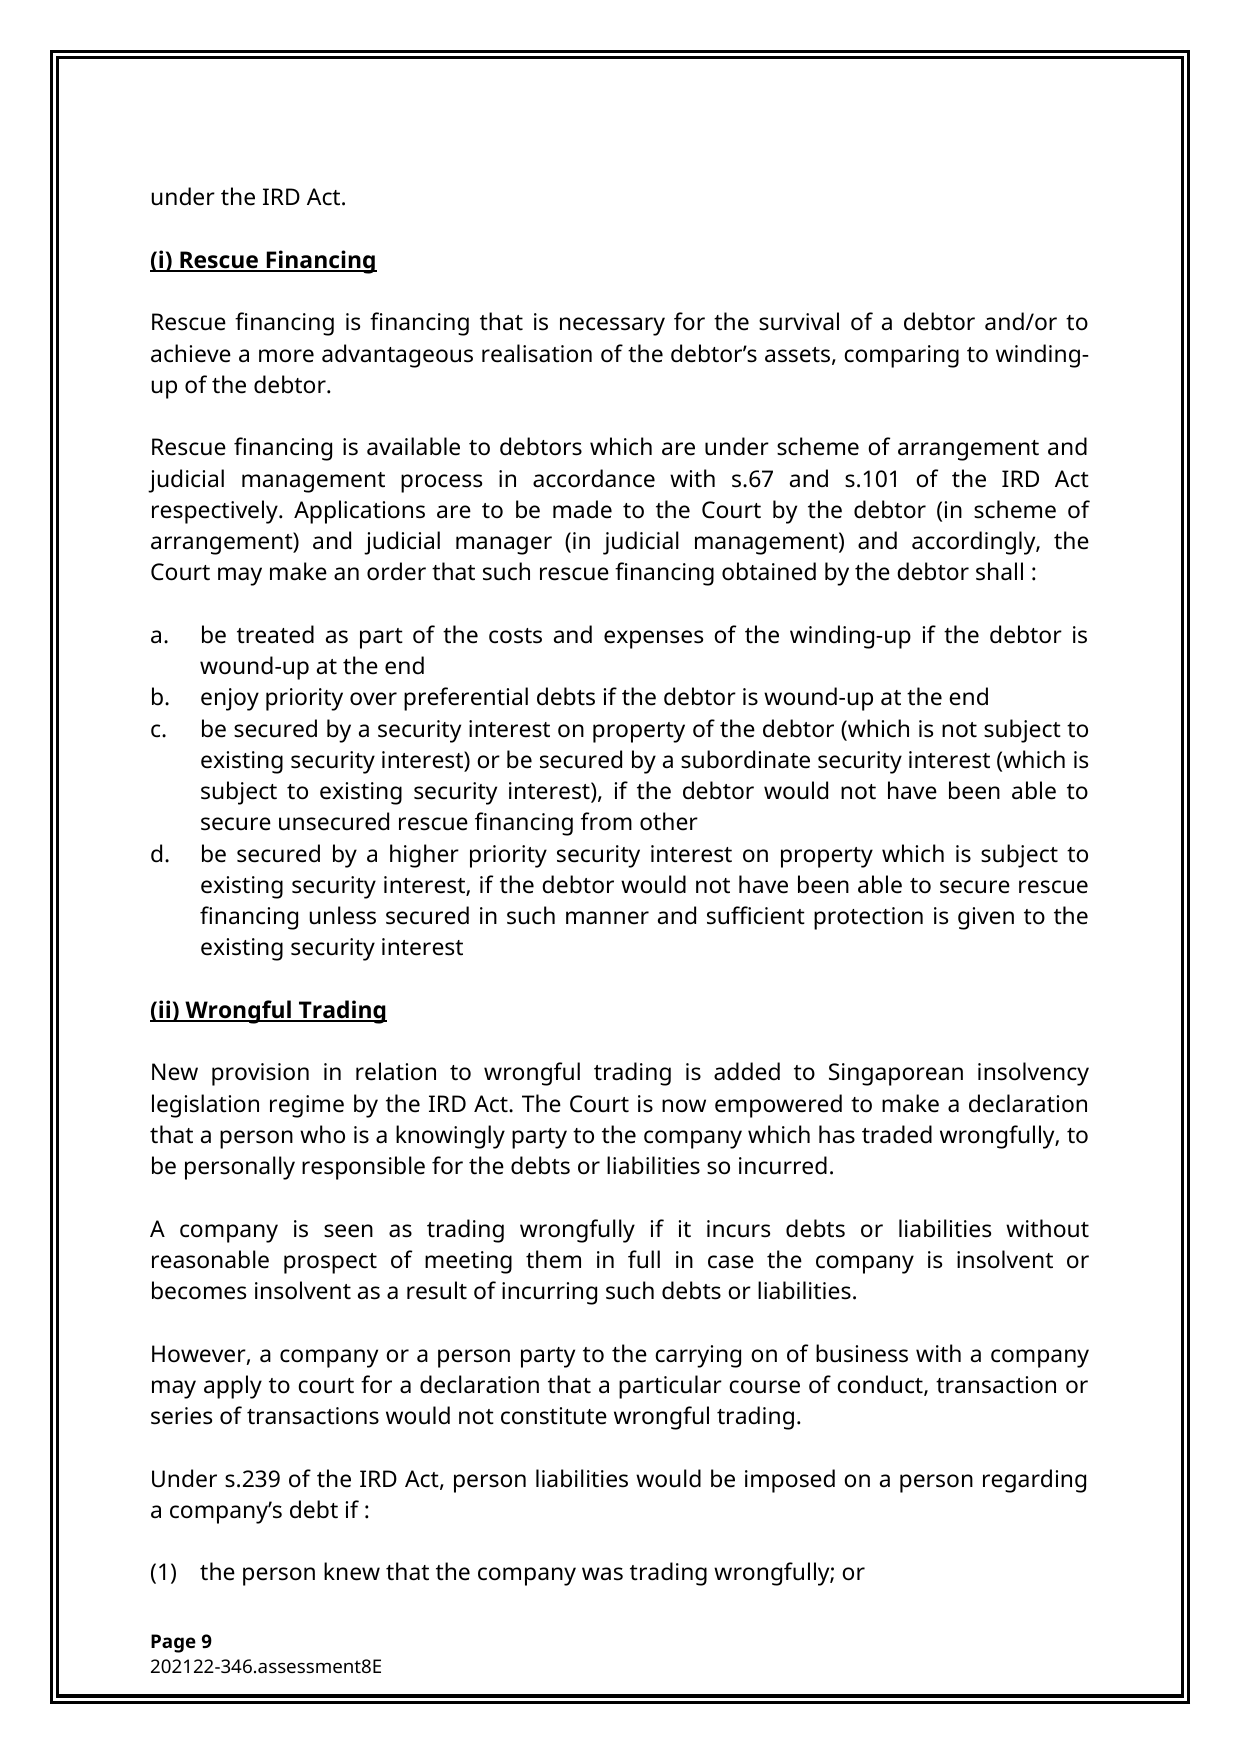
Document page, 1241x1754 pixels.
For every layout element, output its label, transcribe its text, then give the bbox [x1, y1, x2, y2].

text A company is seen as trading wrongfully if it incurs debts or liabilities without reasonable prospect of meeting them in full in case the company is insolvent or becomes insolvent as a result of incurring such debts or liabilities. [150, 1212, 1090, 1306]
text Rescue financing is financing that is necessary for the survival of a debtor and/or to achieve a more advantageous realisation of the debtor’s assets, comparing to winding-up of the debtor. [150, 306, 1090, 400]
text under the IRD Act. [150, 181, 1090, 212]
list the person knew that the company was trading wrongfully; or [150, 1556, 1090, 1587]
list be secured by a security interest on property of the debtor (which is not subject to existing security interest) or be secured by a subordinate security interest (which is subject to existing security interest), if the debtor would not have been able to secure unsecured rescue financing from other [150, 712, 1090, 837]
list be secured by a higher priority security interest on property which is subject to existing security interest, if the debtor would not have been able to secure rescue financing unless secured in such manner and sufficient protection is given to the existing security interest [150, 837, 1090, 962]
text Under s.239 of the IRD Act, person liabilities would be imposed on a person regarding a company’s debt if : [150, 1462, 1090, 1525]
text (ii) Wrongful Trading [150, 994, 1090, 1025]
text (i) Rescue Financing [150, 244, 1090, 275]
text However, a company or a person party to the carrying on of business with a company may apply to court for a declaration that a particular course of conduct, transaction or series of transactions would not constitute wrongful trading. [150, 1337, 1090, 1431]
list enjoy priority over preferential debts if the debtor is wound-up at the end [150, 681, 1090, 712]
text New provision in relation to wrongful trading is added to Singaporean insolvency legislation regime by the IRD Act. The Court is now empowered to make a declaration that a person who is a knowingly party to the company which has traded wrongfully, to be personally responsible for the debts or liabilities so incurred. [150, 1056, 1090, 1181]
text Rescue financing is available to debtors which are under scheme of arrangement and judicial management process in accordance with s.67 and s.101 of the IRD Act respectively. Applications are to be made to the Court by the debtor (in scheme of arrangement) and judicial manager (in judicial management) and accordingly, the Court may make an order that such rescue financing obtained by the debtor shall : [150, 431, 1090, 587]
list be treated as part of the costs and expenses of the winding-up if the debtor is wound-up at the end [150, 619, 1090, 681]
